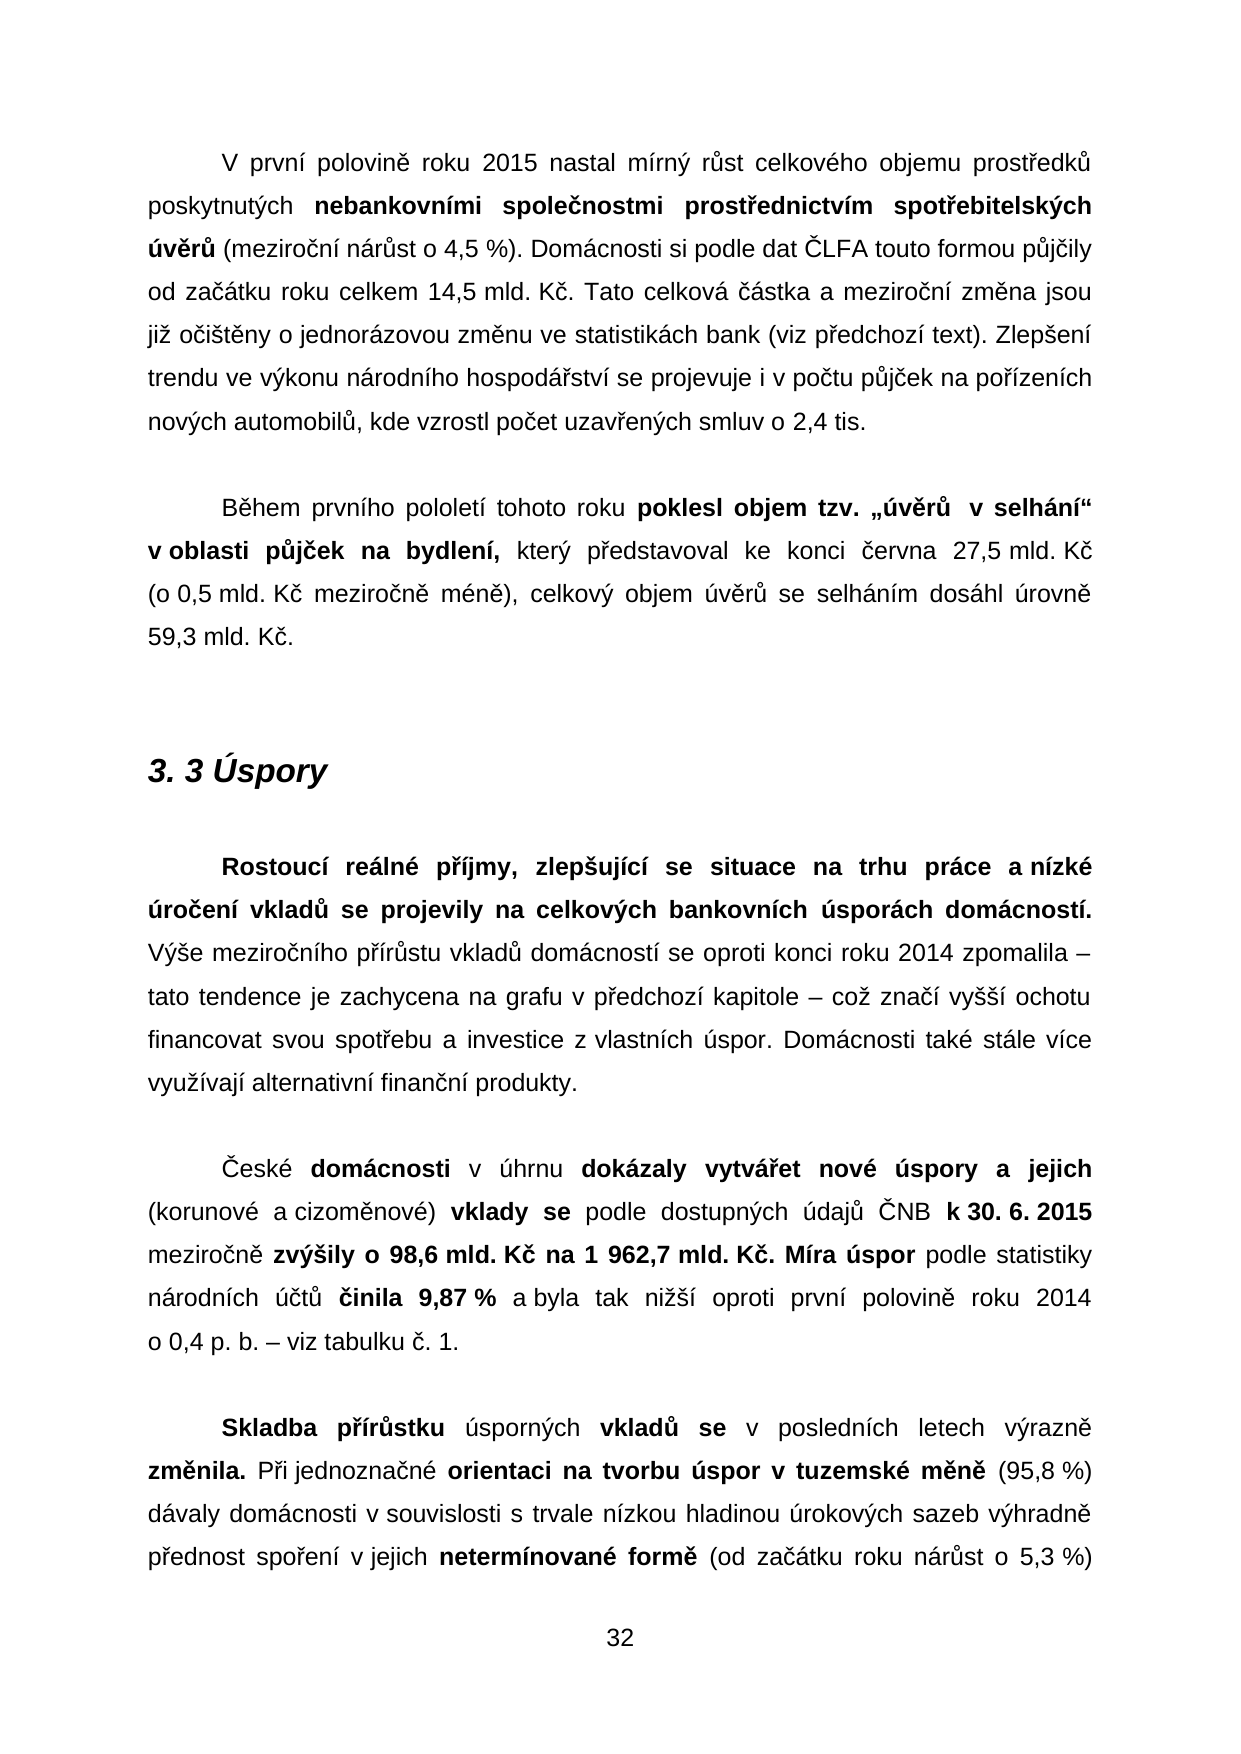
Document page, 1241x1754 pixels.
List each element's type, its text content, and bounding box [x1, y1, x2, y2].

text V první polovině roku 2015 nastal mírný růst celkového objemu prostředků poskytnutých nebankovními společnostmi prostřednictvím spotřebitelských úvěrů (meziroční nárůst o 4,5 %). Domácnosti si podle dat ČLFA touto formou půjčily od začátku roku celkem 14,5 mld. Kč. Tato celková částka a meziroční změna jsou již očištěny o jednorázovou změnu ve statistikách bank (viz předchozí text). Zlepšení trendu ve výkonu národního hospodářství se projevuje i v počtu půjček na pořízeních nových automobilů, kde vzrostl počet uzavřených smluv o 2,4 tis. [148, 148, 1092, 435]
subtitle 3. 3 Úspory [148, 751, 1092, 790]
text České domácnosti v úhrnu dokázaly vytvářet nové úspory a jejich (korunové a cizoměnové) vklady se podle dostupných údajů ČNB k 30. 6. 2015 meziročně zvýšily o 98,6 mld. Kč na 1 962,7 mld. Kč. Míra úspor podle statistiky národních účtů činila 9,87 % a byla tak nižší oproti první polovině roku 2014 o 0,4 p. b. – viz tabulku č. 1. [148, 1154, 1092, 1355]
text Rostoucí reálné příjmy, zlepšující se situace na trhu práce a nízké úročení vkladů se projevily na celkových bankovních úsporách domácností. Výše meziročního přírůstu vkladů domácností se oproti konci roku 2014 zpomalila – tato tendence je zachycena na grafu v předchozí kapitole – což značí vyšší ochotu financovat svou spotřebu a investice z vlastních úspor. Domácnosti také stále více využívají alternativní finanční produkty. [148, 852, 1092, 1097]
text Během prvního pololetí tohoto roku poklesl objem tzv. „úvěrů v selhání“ v oblasti půjček na bydlení, který představoval ke konci června 27,5 mld. Kč (o 0,5 mld. Kč meziročně méně), celkový objem úvěrů se selháním dosáhl úrovně 59,3 mld. Kč. [148, 493, 1092, 651]
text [148, 1413, 1092, 1571]
